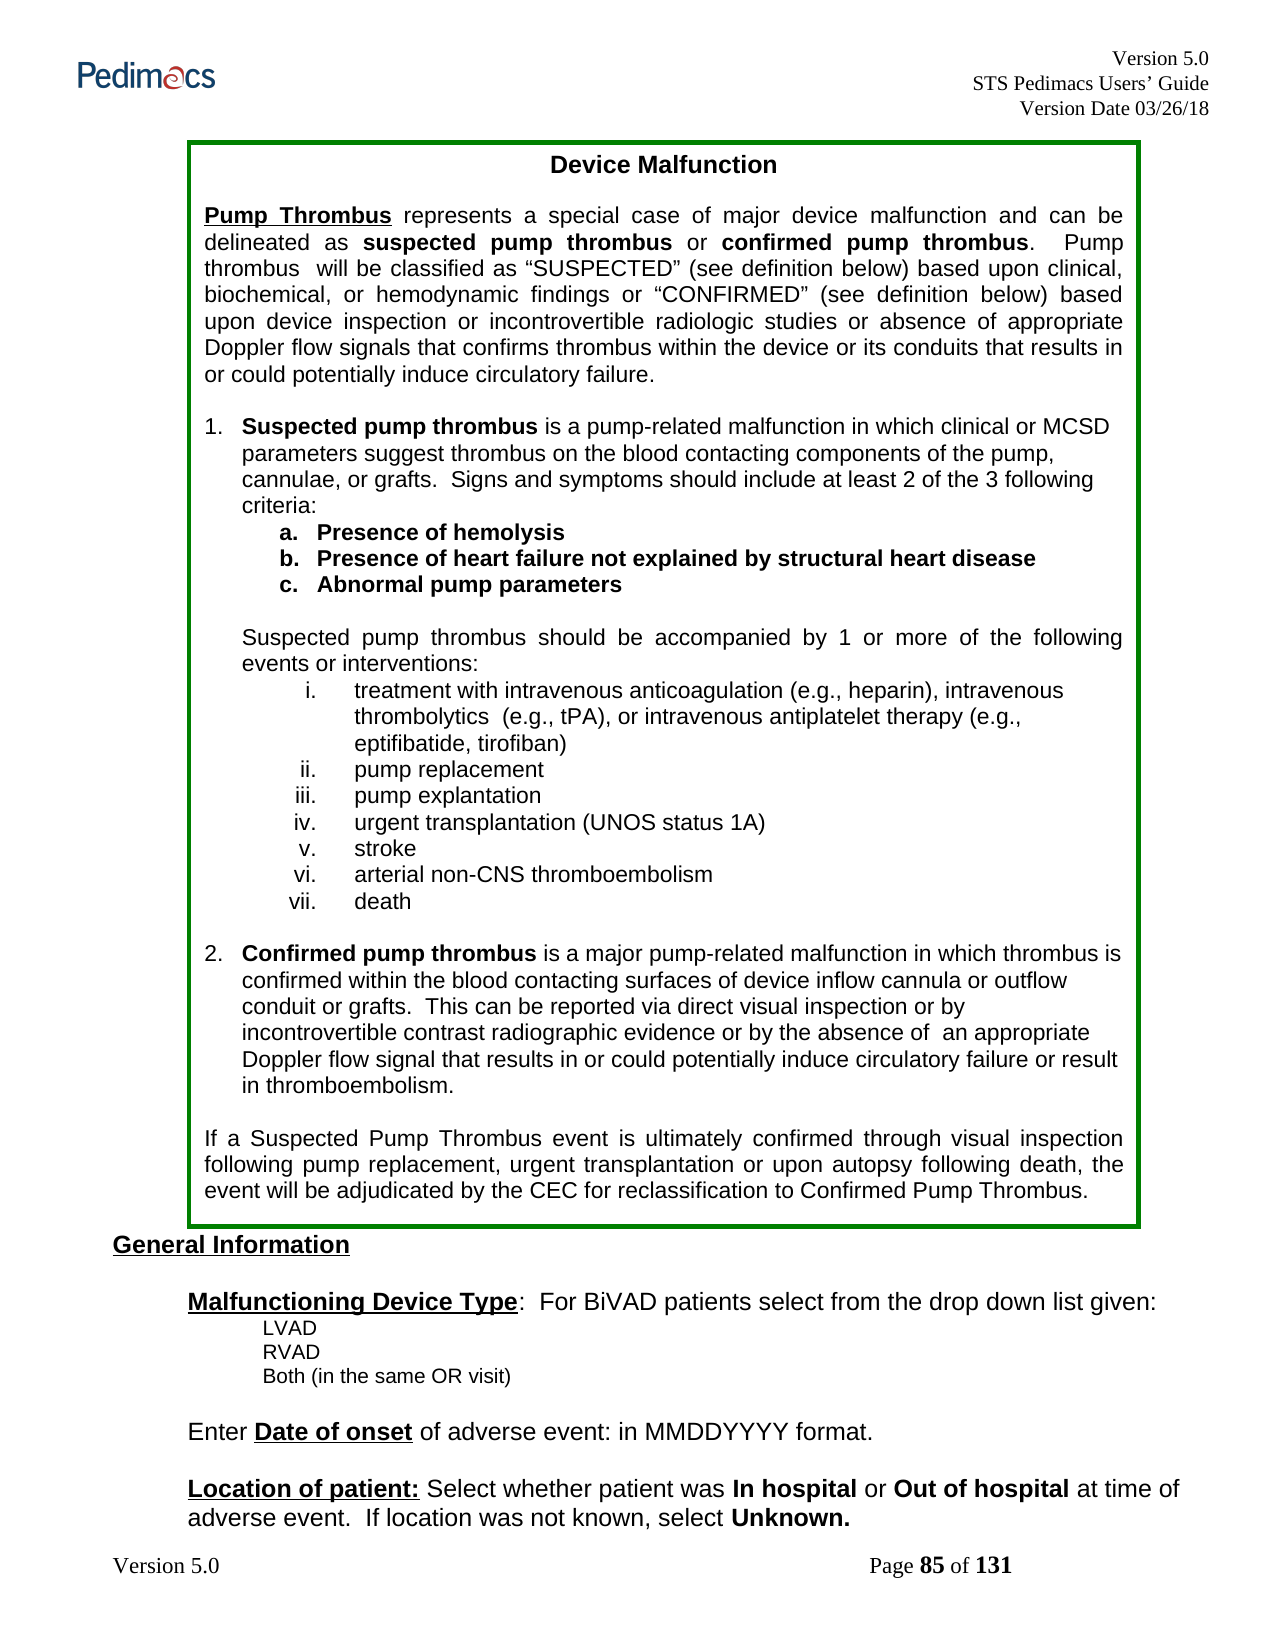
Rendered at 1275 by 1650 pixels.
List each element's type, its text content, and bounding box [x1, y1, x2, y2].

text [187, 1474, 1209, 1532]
text Both (in the same OR visit) [187, 1364, 1209, 1388]
picture [62, 56, 241, 96]
text Malfunctioning Device Type: For BiVAD patients select from the drop down list given: [187, 1287, 1209, 1316]
text LVAD [187, 1316, 1209, 1340]
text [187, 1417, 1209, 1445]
text RVAD [187, 1340, 1209, 1364]
